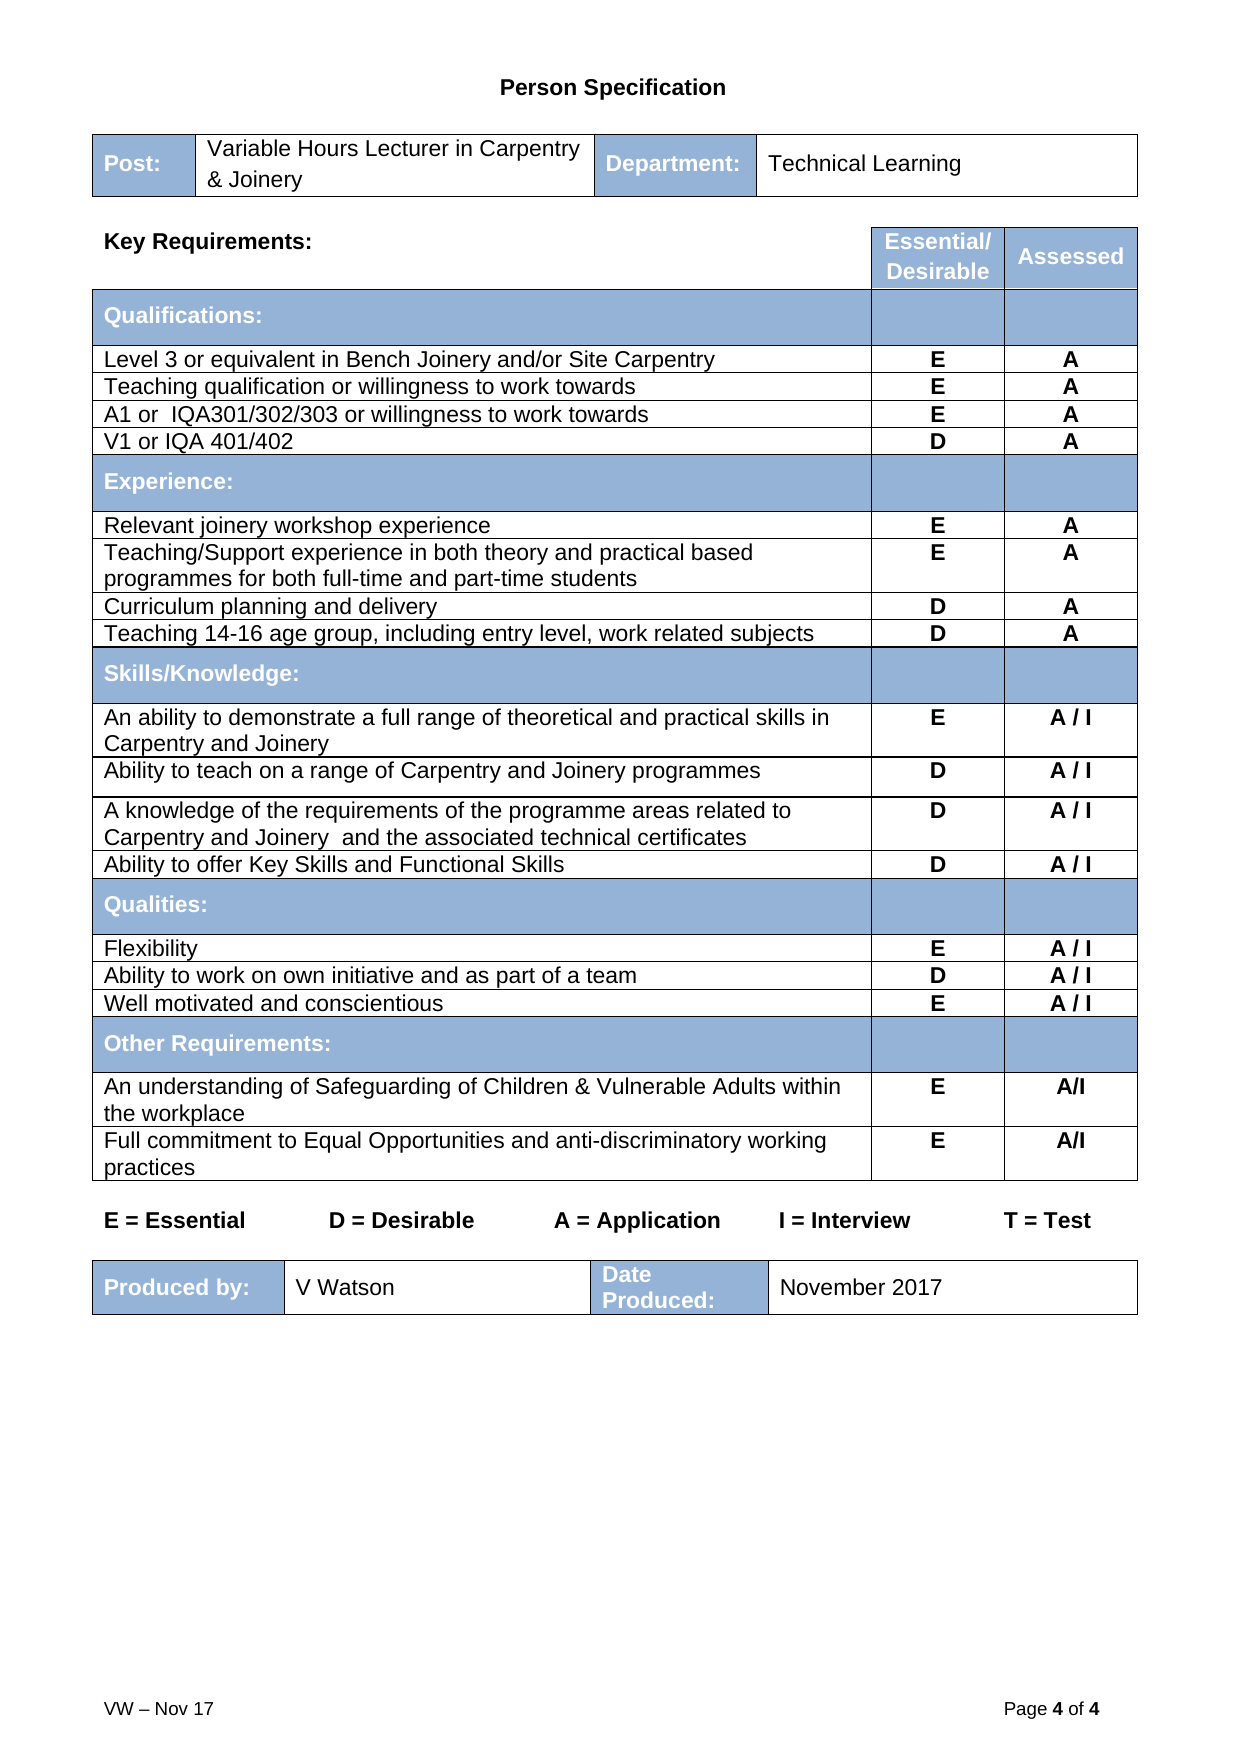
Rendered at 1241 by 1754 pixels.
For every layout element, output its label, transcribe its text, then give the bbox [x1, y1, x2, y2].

table_cell D [872, 851, 1004, 878]
table_cell A / I [1005, 962, 1137, 989]
table_cell E [872, 373, 1004, 399]
table_cell Teaching/Support experience in both theory and practical based programmes for both full-time and part-time students [93, 539, 871, 592]
table_cell Qualities: [93, 879, 871, 934]
table_cell E [872, 990, 1004, 1016]
table_cell Other Requirements: [93, 1017, 871, 1072]
table_cell [872, 879, 1004, 934]
table_cell E [872, 1073, 1004, 1126]
table_cell A [1005, 428, 1137, 454]
table_cell Full commitment to Equal Opportunities and anti-discriminatory working practices [93, 1127, 871, 1180]
table_cell A / I [1005, 935, 1137, 961]
table_cell [872, 290, 1004, 345]
table_cell E [872, 346, 1004, 372]
table_cell A/I [1005, 1127, 1137, 1180]
table_header Variable Hours Lecturer in Carpentry & Joinery [196, 135, 594, 196]
table_cell A / I [1005, 798, 1137, 850]
table_cell [1005, 648, 1137, 703]
table_cell Qualifications: [93, 290, 871, 345]
table_cell A / I [1005, 990, 1137, 1016]
table_cell D [872, 798, 1004, 850]
table_cell A1 or IQA301/302/303 or willingness to work towards [93, 401, 871, 427]
table_cell [872, 455, 1004, 511]
table_header Technical Learning [757, 135, 1137, 196]
table_header Post: [93, 135, 195, 196]
table_cell D [872, 758, 1004, 796]
table_cell Well motivated and conscientious [93, 990, 871, 1016]
table_cell Skills/Knowledge: [93, 648, 871, 703]
table_cell Relevant joinery workshop experience [93, 512, 871, 538]
table_cell A [1005, 539, 1137, 592]
table_header Assessed [1005, 228, 1137, 288]
table_cell A / I [1005, 851, 1137, 878]
table_cell A/I [1005, 1073, 1137, 1126]
table_cell E [872, 704, 1004, 756]
table_cell Teaching qualification or willingness to work towards [93, 373, 871, 399]
table_cell E [872, 512, 1004, 538]
table_cell [1005, 1017, 1137, 1072]
table_cell E [872, 401, 1004, 427]
table_cell A [1005, 346, 1137, 372]
table_cell Ability to offer Key Skills and Functional Skills [93, 851, 871, 878]
table_cell A [1005, 593, 1137, 619]
table_cell A [1005, 401, 1137, 427]
table_cell Experience: [93, 455, 871, 511]
table_cell Teaching 14-16 age group, including entry level, work related subjects [93, 620, 871, 646]
table_cell Ability to work on own initiative and as part of a team [93, 962, 871, 989]
table_header Essential/ Desirable [872, 228, 1004, 288]
table_cell A [1005, 512, 1137, 538]
table_cell Ability to teach on a range of Carpentry and Joinery programmes [93, 758, 871, 796]
text E = Essential D = Desirable A = Application I = Interview T = Test [103, 1207, 1122, 1233]
table_cell A / I [1005, 758, 1137, 796]
title Person Specification [103, 74, 1122, 100]
table_header Date Produced: [591, 1261, 768, 1314]
table_cell Flexibility [93, 935, 871, 961]
table_header Key Requirements: [92, 227, 871, 288]
table_cell E [872, 935, 1004, 961]
table_header V Watson [285, 1261, 590, 1314]
table_cell D [872, 593, 1004, 619]
table_cell [872, 1017, 1004, 1072]
table_header Department: [595, 135, 756, 196]
table_cell [1005, 879, 1137, 934]
table_cell D [872, 962, 1004, 989]
table_cell V1 or IQA 401/402 [93, 428, 871, 454]
table_cell E [872, 1127, 1004, 1180]
table_cell A knowledge of the requirements of the programme areas related to Carpentry and Joinery and the associated technical certificates [93, 798, 871, 850]
table_cell Level 3 or equivalent in Bench Joinery and/or Site Carpentry [93, 346, 871, 372]
table_cell [1005, 290, 1137, 345]
table_header Produced by: [93, 1261, 284, 1314]
table_cell A [1005, 620, 1137, 646]
table_cell D [872, 428, 1004, 454]
table_cell Curriculum planning and delivery [93, 593, 871, 619]
table_cell A / I [1005, 704, 1137, 756]
table_cell [1005, 455, 1137, 511]
table_cell An understanding of Safeguarding of Children & Vulnerable Adults within the workplace [93, 1073, 871, 1126]
table_cell A [1005, 373, 1137, 399]
table_cell D [872, 620, 1004, 646]
table_header November 2017 [769, 1261, 1137, 1314]
table_cell [872, 648, 1004, 703]
table_cell E [872, 539, 1004, 592]
table_cell An ability to demonstrate a full range of theoretical and practical skills in Carpentry and Joinery [93, 704, 871, 756]
